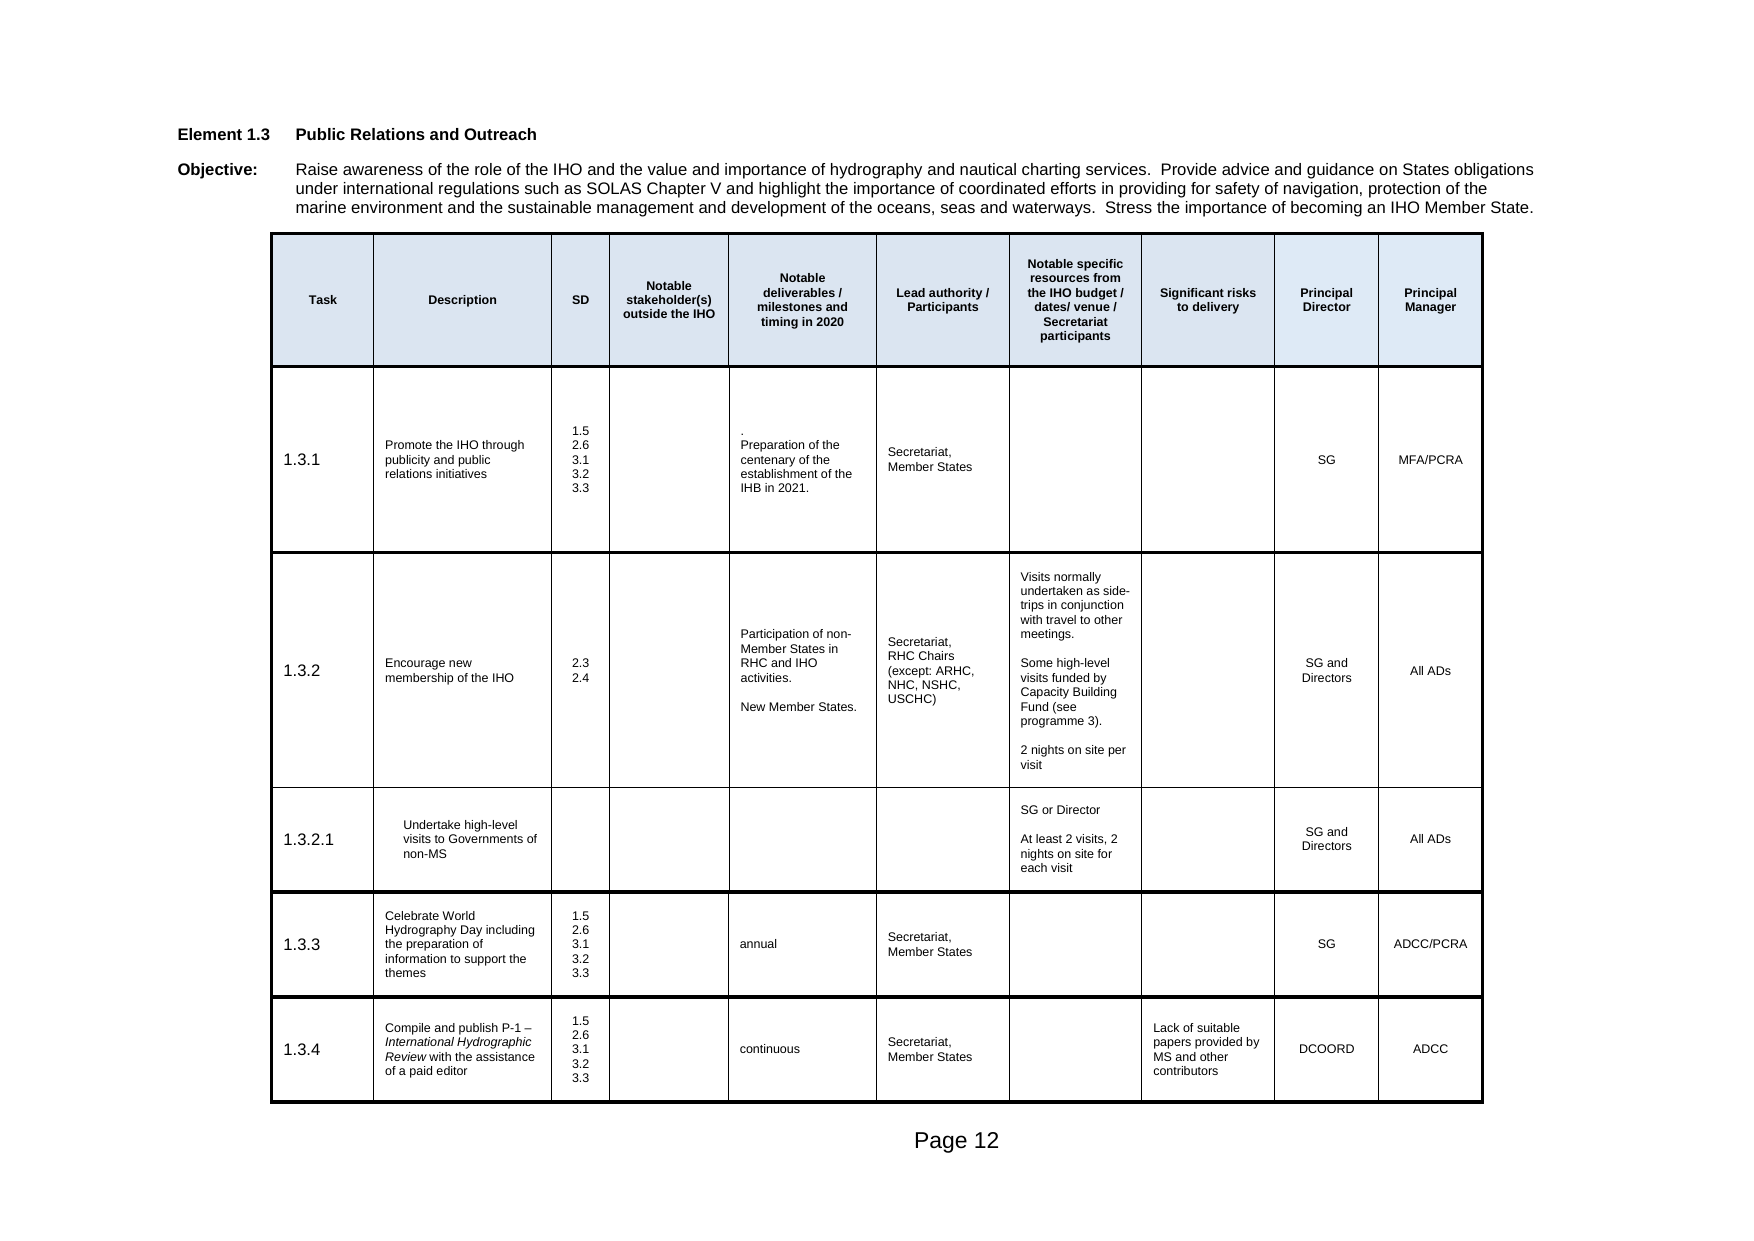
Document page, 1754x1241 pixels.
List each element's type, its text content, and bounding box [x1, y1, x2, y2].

table_cell Visits normally undertaken as side-trips in conjunction with travel to other meetings. Some high-level visits funded by Capacity Building Fund (see programme 3). 2 nights on site per visit [1010, 554, 1141, 787]
table_cell MFA/PCRA [1379, 368, 1481, 551]
table_cell Encourage new membership of the IHO [374, 554, 551, 787]
table_cell [877, 788, 1009, 890]
table_cell [610, 368, 729, 551]
table_cell Promote the IHO through publicity and public relations initiatives [374, 368, 551, 551]
table_cell [1010, 894, 1141, 995]
table_header Notable deliverables / milestones and timing in 2020 [729, 235, 876, 365]
table_cell [730, 788, 876, 890]
table_header Notable specific resources from the IHO budget / dates/ venue / Secretariat participants [1010, 235, 1141, 365]
table_header Principal Director [1275, 235, 1378, 365]
table_cell [1142, 554, 1274, 787]
table_cell [610, 554, 729, 787]
table_cell [1142, 368, 1274, 551]
table_cell 1.3.2 [273, 554, 373, 787]
table_header SD [552, 235, 609, 365]
table_cell Lack of suitable papers provided by MS and other contributors [1142, 999, 1274, 1100]
table_cell Celebrate World Hydrography Day including the preparation of information to support the themes [374, 894, 551, 995]
table_header Task [273, 235, 373, 365]
table_cell ADCC/PCRA [1379, 894, 1481, 995]
table_cell [1142, 894, 1274, 995]
table_cell 1.5 2.6 3.1 3.2 3.3 [552, 999, 609, 1100]
table_cell . Preparation of the centenary of the establishment of the IHB in 2021. [730, 368, 876, 551]
table_cell SG and Directors [1275, 554, 1378, 787]
table_cell SG [1275, 368, 1378, 551]
table_header Notable stakeholder(s) outside the IHO [610, 235, 728, 365]
table_cell 1.3.4 [273, 999, 373, 1100]
table_cell [610, 999, 728, 1100]
table_cell Secretariat, Member States [877, 368, 1009, 551]
text Element 1.3 Public Relations and Outreach [177, 125, 1695, 144]
table_cell SG and Directors [1275, 788, 1378, 890]
table_header Description [374, 235, 551, 365]
table_header Significant risks to delivery [1142, 235, 1274, 365]
table_cell All ADs [1379, 554, 1481, 787]
table_cell Secretariat, RHC Chairs (except: ARHC, NHC, NSHC, USCHC) [877, 554, 1009, 787]
table_cell Secretariat, Member States [877, 999, 1009, 1100]
table_cell 1.5 2.6 3.1 3.2 3.3 [552, 894, 609, 995]
table_cell 1.3.3 [273, 894, 373, 995]
table_cell [1010, 999, 1141, 1100]
text Objective: Raise awareness of the role of the IHO and the value and importance of hydrography and nautical charting services. Provide advice and guidance on States obligations under international regulations such as SOLAS Chapter V and highlight the importance of coordinated efforts in providing for safety of navigation, protection of the marine environment and the sustainable management and development of the oceans, seas and waterways. Stress the importance of becoming an IHO Member State. [177, 159, 1536, 217]
table_cell [610, 894, 728, 995]
table_cell [1010, 368, 1141, 551]
table_cell Undertake high-level visits to Governments of non-MS [374, 788, 551, 890]
table_cell SG or Director At least 2 visits, 2 nights on site for each visit [1010, 788, 1141, 890]
table_cell 1.3.1 [273, 368, 373, 551]
table_cell [1142, 788, 1274, 890]
table_cell 2.3 2.4 [552, 554, 609, 787]
table_cell annual [729, 894, 876, 995]
table_cell Secretariat, Member States [877, 894, 1009, 995]
table_header Lead authority / Participants [877, 235, 1009, 365]
table_header Principal Manager [1379, 235, 1481, 365]
table_cell continuous [729, 999, 876, 1100]
table_cell All ADs [1379, 788, 1481, 890]
table_cell 1.5 2.6 3.1 3.2 3.3 [552, 368, 609, 551]
table_cell SG [1275, 894, 1378, 995]
table_cell Participation of non-Member States in RHC and IHO activities. New Member States. [730, 554, 876, 787]
table_cell [610, 788, 729, 890]
table_cell DCOORD [1275, 999, 1378, 1100]
table_cell ADCC [1379, 999, 1481, 1100]
table_cell [552, 788, 609, 890]
table_cell 1.3.2.1 [273, 788, 373, 890]
table_cell Compile and publish P-1 – International Hydrographic Review with the assistance of a paid editor [374, 999, 551, 1100]
